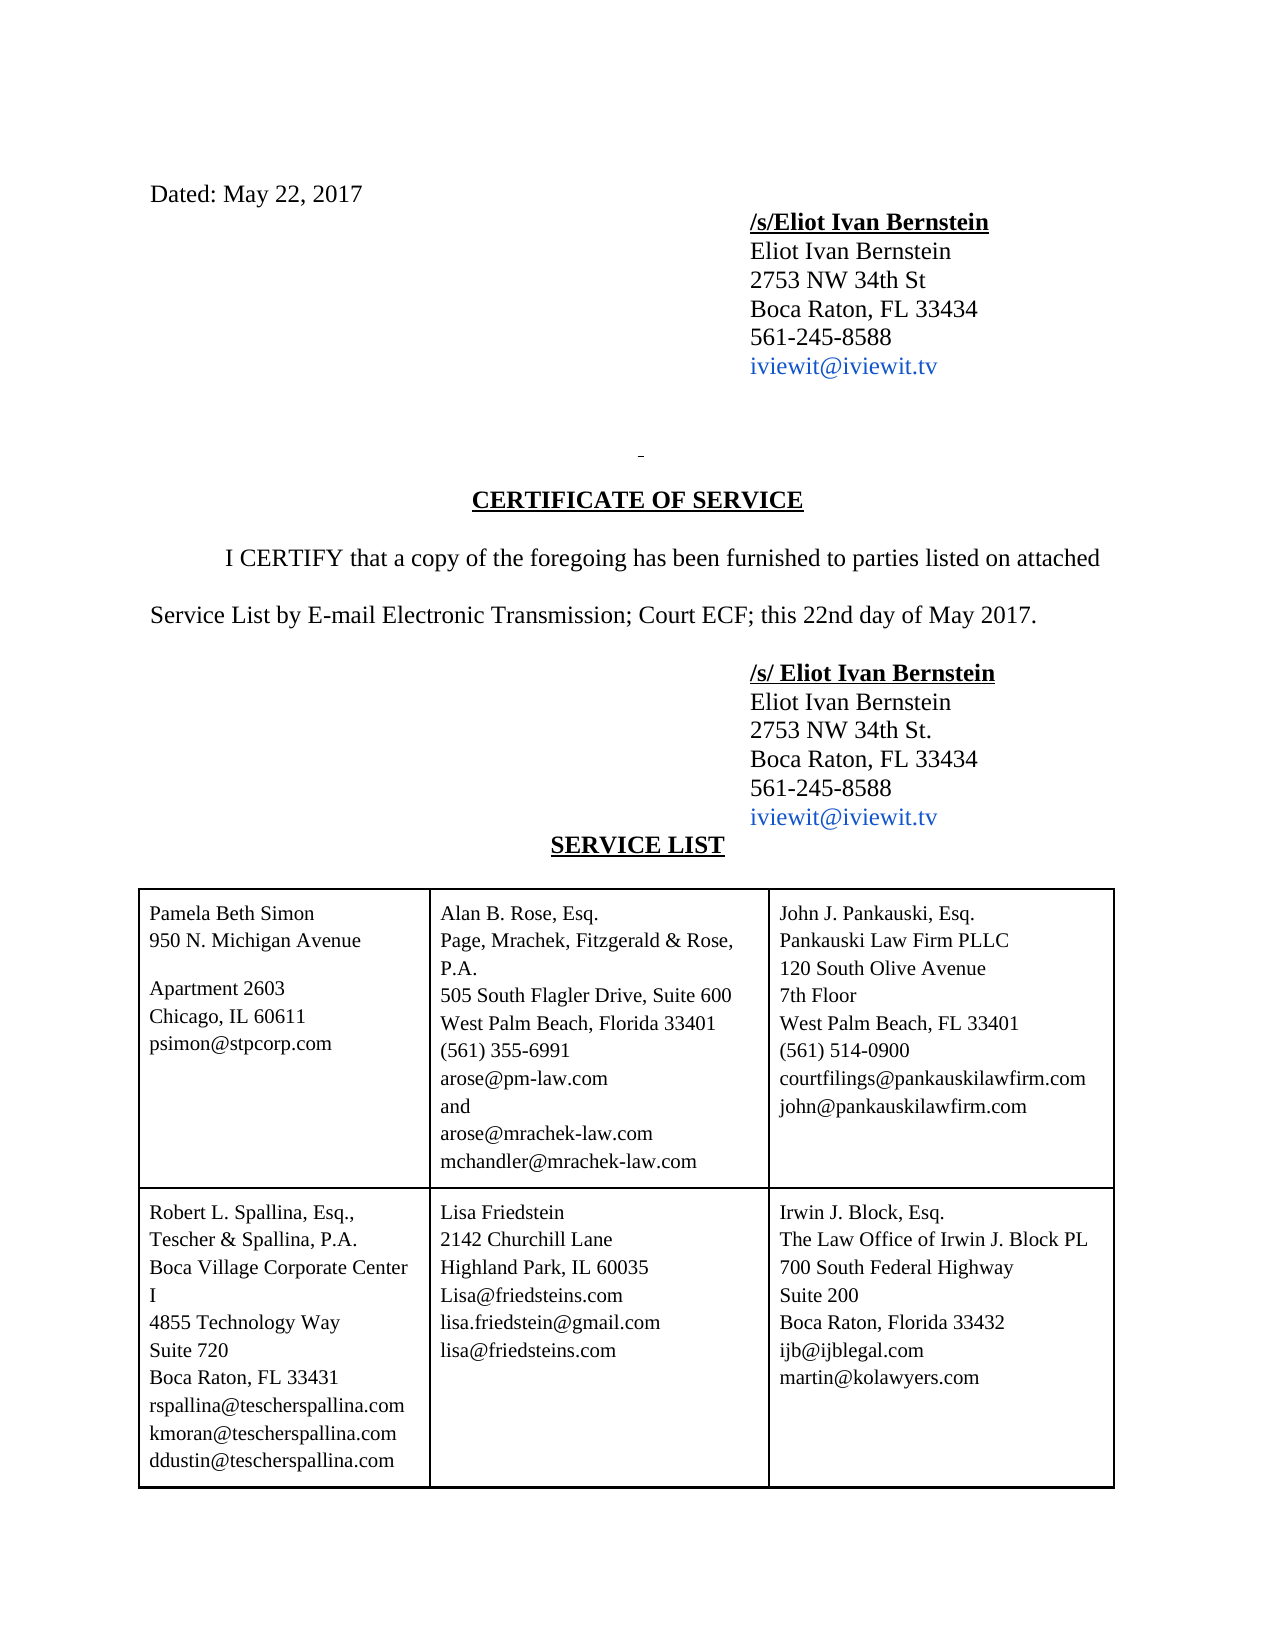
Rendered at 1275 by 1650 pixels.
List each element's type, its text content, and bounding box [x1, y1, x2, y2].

text Dated: May 22, 2017 [150, 179, 1125, 207]
table_cell Robert L. Spallina, Esq., Tescher & Spallina, P.A. Boca Village Corporate Center I 4855 Technology Way Suite 720 Boca Raton, FL 33431 rspallina@tescherspallina.com kmoran@tescherspallina.com ddustin@tescherspallina.com [140, 1189, 429, 1486]
text /s/Eliot Ivan Bernstein Eliot Ivan Bernstein [750, 207, 1125, 265]
text 2753 NW 34th St. [225, 715, 1125, 744]
table_header John J. Pankauski, Esq. Pankauski Law Firm PLLC 120 South Olive Avenue 7th Floor West Palm Beach, FL 33401 (561) 514-0900 courtfilings@pankauskilawfirm.com john@pankauskilawfirm.com [770, 890, 1113, 1187]
text iviewit@iviewit.tv [225, 802, 1125, 830]
text 2753 NW 34th St [675, 265, 1125, 294]
text Boca Raton, FL 33434 561-245-8588 [675, 294, 1125, 351]
text Eliot Ivan Bernstein [675, 687, 1125, 715]
text CERTIFICATE OF SERVICE [150, 485, 1125, 514]
text SERVICE LIST [150, 830, 1125, 859]
text I CERTIFY that a copy of the foregoing has been furnished to parties listed on attached Service List by E-mail Electronic Transmission; Court ECF; this 22nd day of May 2017. [150, 543, 1125, 629]
text iviewit@iviewit.tv [675, 351, 1125, 380]
text Boca Raton, FL 33434 [225, 744, 1125, 773]
table_cell Irwin J. Block, Esq. The Law Office of Irwin J. Block PL 700 South Federal Highway Suite 200 Boca Raton, Florida 33432 ijb@ijblegal.com martin@kolawyers.com [770, 1189, 1113, 1486]
table_header Alan B. Rose, Esq. Page, Mrachek, Fitzgerald & Rose, P.A. 505 South Flagler Drive, Suite 600 West Palm Beach, Florida 33401 (561) 355-6991 arose@pm-law.com and arose@mrachek-law.com mchandler@mrachek-law.com [431, 890, 768, 1187]
table_header Pamela Beth Simon 950 N. Michigan Avenue Apartment 2603 Chicago, IL 60611 psimon@stpcorp.com [140, 890, 429, 1187]
table_cell Lisa Friedstein 2142 Churchill Lane Highland Park, IL 60035 Lisa@friedsteins.com lisa.friedstein@gmail.com lisa@friedsteins.com [431, 1189, 768, 1486]
text 561-245-8588 [225, 773, 1125, 802]
text /s/ Eliot Ivan Bernstein [675, 658, 1125, 687]
